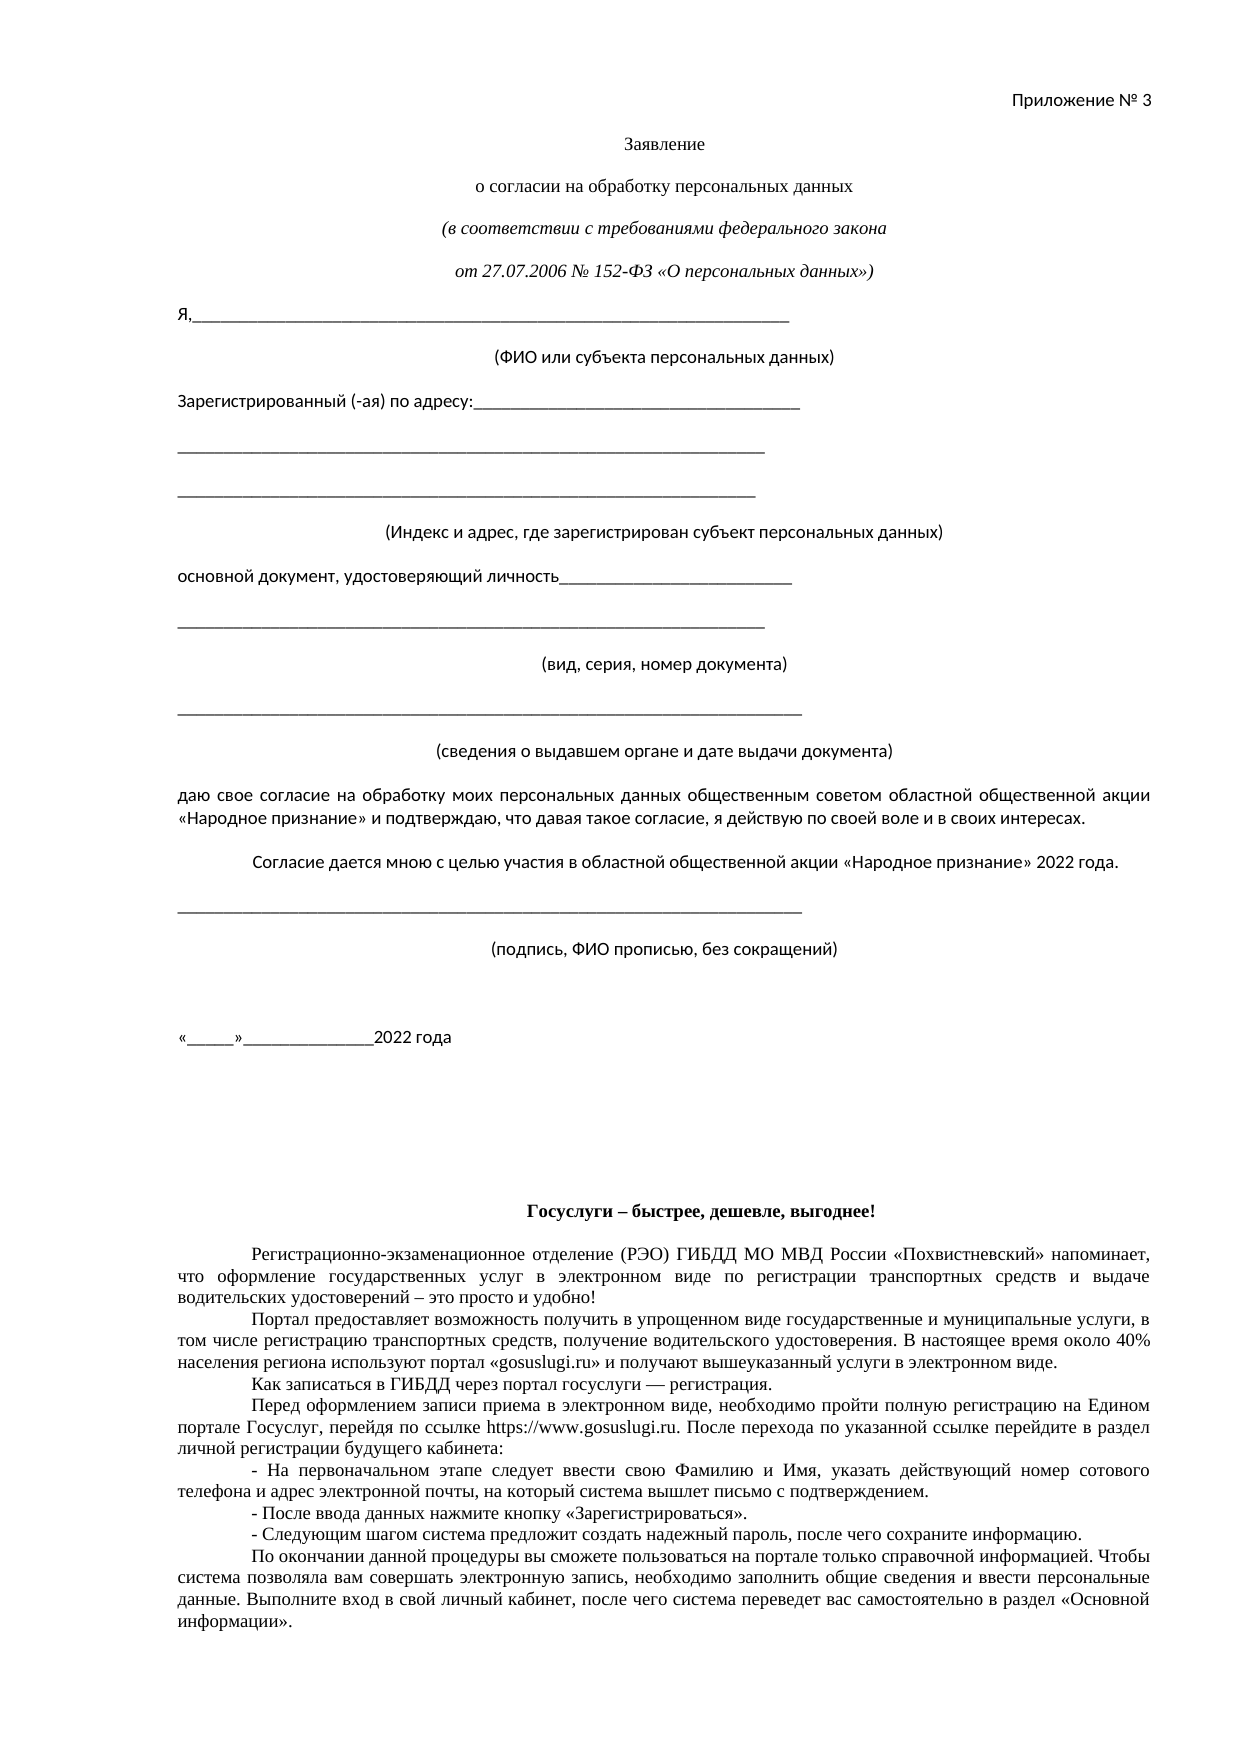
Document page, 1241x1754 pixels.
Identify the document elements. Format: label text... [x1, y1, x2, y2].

text Портал предоставляет возможность получить в упрощенном виде государственные и муниципальные услуги, в том числе регистрацию транспортных средств, получение водительского удостоверения. В настоящее время около 40% населения региона используют портал «gosuslugi.ru» и получают вышеуказанный услуги в электронном виде. [177, 1308, 1152, 1372]
text - На первоначальном этапе следует ввести свою Фамилию и Имя, указать действующий номер сотового телефона и адрес электронной почты, на который система вышлет письмо с подтверждением. [177, 1459, 1152, 1502]
text от 27.07.2006 № 152-ФЗ «О персональных данных») [177, 259, 1152, 281]
text Как записаться в ГИБДД через портал госуслуги — регистрация. [177, 1372, 1152, 1394]
text _______________________________________________________________ [177, 433, 1152, 456]
text (подпись, ФИО прописью, без сокращений) [177, 937, 1152, 960]
text основной документ, удостоверяющий личность_________________________ [177, 564, 1152, 587]
text (вид, серия, номер документа) [177, 652, 1152, 675]
text ___________________________________________________________________ [177, 894, 1152, 917]
text даю свое согласие на обработку моих персональных данных общественным советом областной общественной акции «Народное признание» и подтверждаю, что давая такое согласие, я действую по своей воле и в своих интересах. [177, 783, 1152, 829]
text о согласии на обработку персональных данных [177, 175, 1152, 196]
text «_____»______________2022 года [177, 1025, 1152, 1048]
text (ФИО или субъекта персональных данных) [177, 346, 1152, 369]
text Приложение № 3 [177, 89, 1152, 112]
text По окончании данной процедуры вы сможете пользоваться на портале только справочной информацией. Чтобы система позволяла вам совершать электронную запись, необходимо заполнить общие сведения и ввести персональные данные. Выполните вход в свой личный кабинет, после чего система переведет вас самостоятельно в раздел «Основной информации». [177, 1545, 1152, 1631]
text (Индекс и адрес, где зарегистрирован субъект персональных данных) [177, 521, 1152, 544]
text Зарегистрированный (-ая) по адресу:___________________________________ [177, 389, 1152, 412]
text (сведения о выдавшем органе и дате выдачи документа) [177, 739, 1152, 762]
text ___________________________________________________________________ [177, 696, 1152, 719]
text Госуслуги – быстрее, дешевле, выгоднее! [177, 1200, 1152, 1221]
text ______________________________________________________________ [177, 477, 1152, 500]
text (в соответствии с требованиями федерального закона [177, 217, 1152, 239]
text Согласие дается мною с целью участия в областной общественной акции «Народное признание» 2022 года. [177, 850, 1152, 873]
text _______________________________________________________________ [177, 608, 1152, 631]
text Регистрационно-экзаменационное отделение (РЭО) ГИБДД МО МВД России «Похвистневский» напоминает, что оформление государственных услуг в электронном виде по регистрации транспортных средств и выдаче водительских удостоверений – это просто и удобно! [177, 1243, 1152, 1308]
text - Следующим шагом система предложит создать надежный пароль, после чего сохраните информацию. [177, 1523, 1152, 1545]
text Я,________________________________________________________________ [177, 302, 1152, 325]
text Заявление [177, 132, 1152, 154]
text - После ввода данных нажмите кнопку «Зарегистрироваться». [177, 1502, 1152, 1523]
text Перед оформлением записи приема в электронном виде, необходимо пройти полную регистрацию на Едином портале Госуслуг, перейдя по ссылке https://www.gosuslugi.ru. После перехода по указанной ссылке перейдите в раздел личной регистрации будущего кабинета: [177, 1394, 1152, 1459]
